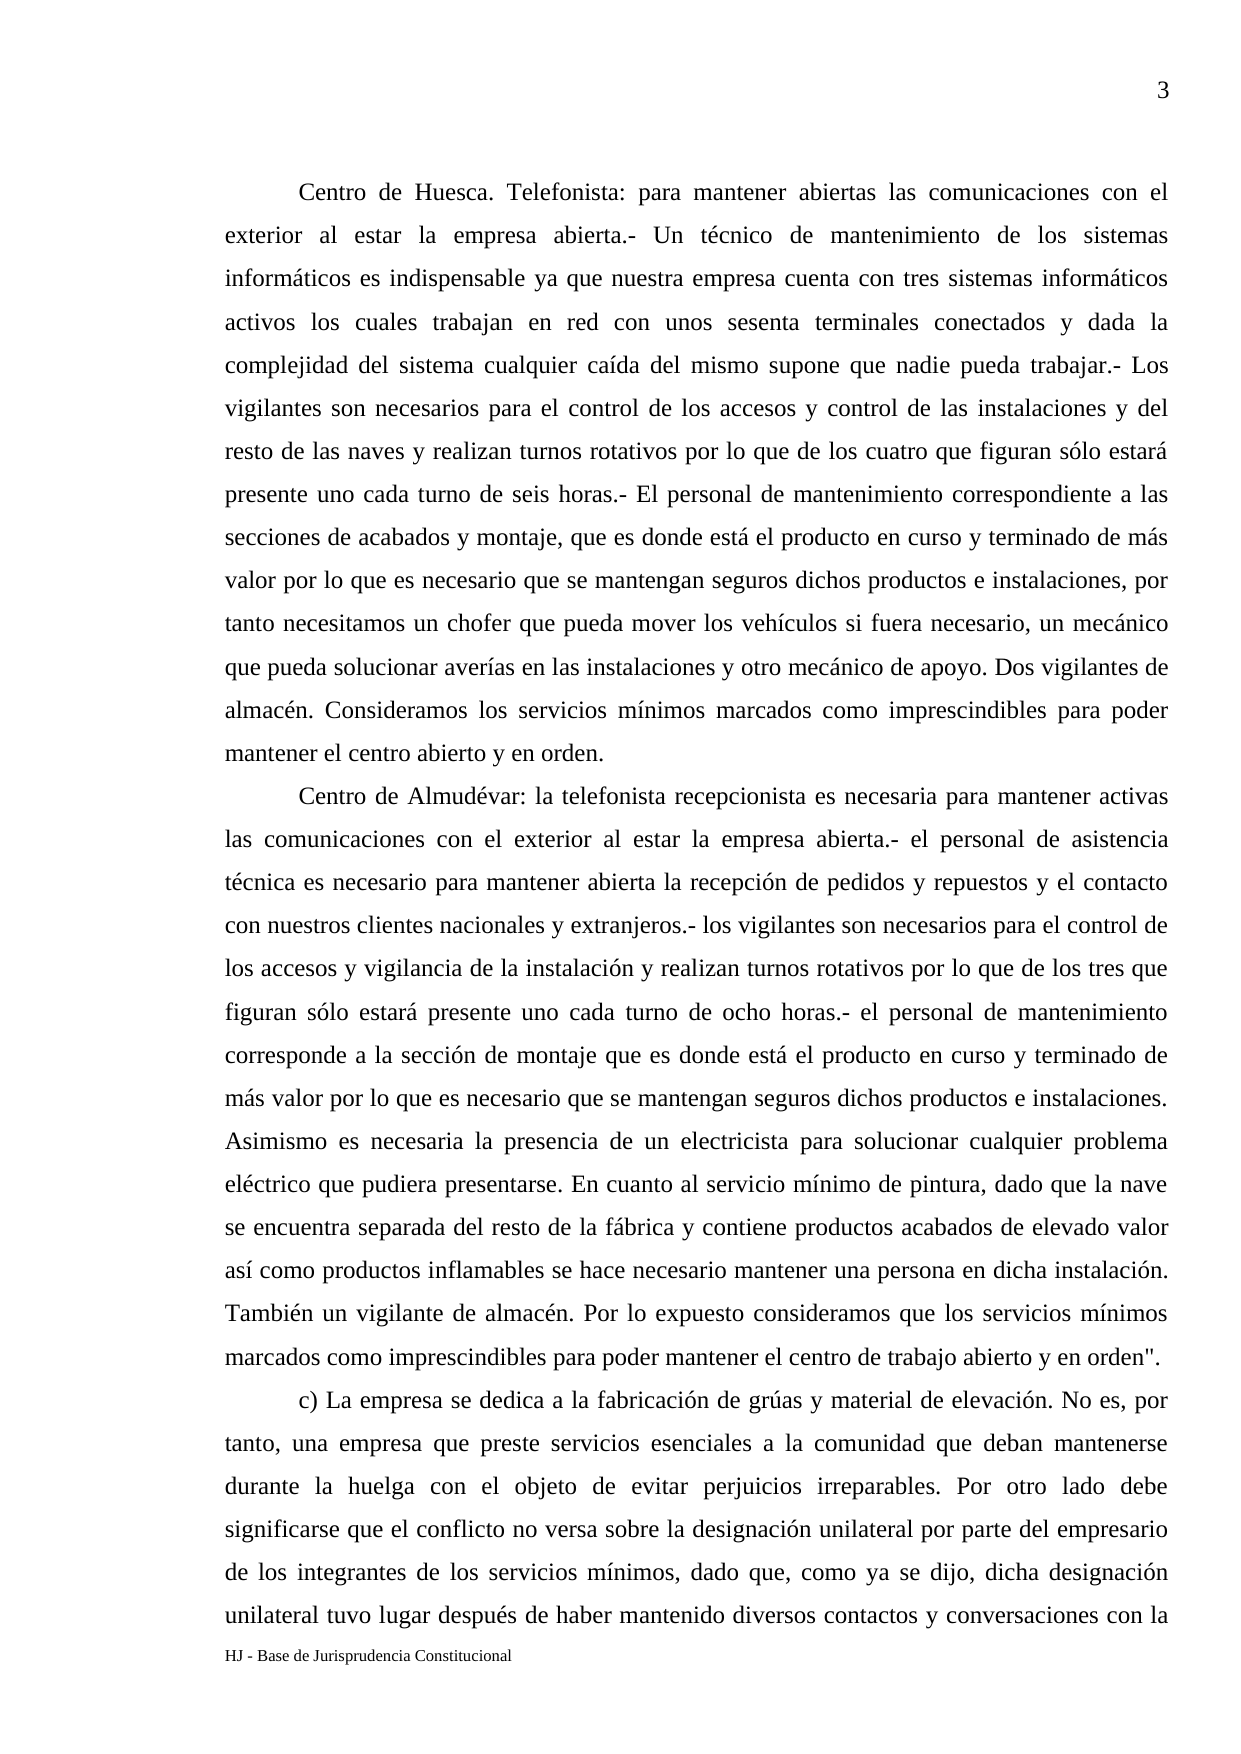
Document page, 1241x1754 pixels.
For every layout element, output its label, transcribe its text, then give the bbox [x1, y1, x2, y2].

text Centro de Huesca. Telefonista: para mantener abiertas las comunicaciones con el exterior al estar la empresa abierta.- Un técnico de mantenimiento de los sistemas informáticos es indispensable ya que nuestra empresa cuenta con tres sistemas informáticos activos los cuales trabajan en red con unos sesenta terminales conectados y dada la complejidad del sistema cualquier caída del mismo supone que nadie pueda trabajar.- Los vigilantes son necesarios para el control de los accesos y control de las instalaciones y del resto de las naves y realizan turnos rotativos por lo que de los cuatro que figuran sólo estará presente uno cada turno de seis horas.- El personal de mantenimiento correspondiente a las secciones de acabados y montaje, que es donde está el producto en curso y terminado de más valor por lo que es necesario que se mantengan seguros dichos productos e instalaciones, por tanto necesitamos un chofer que pueda mover los vehículos si fuera necesario, un mecánico que pueda solucionar averías en las instalaciones y otro mecánico de apoyo. Dos vigilantes de almacén. Consideramos los servicios mínimos marcados como imprescindibles para poder mantener el centro abierto y en orden. [224, 177, 1169, 767]
text Centro de Almudévar: la telefonista recepcionista es necesaria para mantener activas las comunicaciones con el exterior al estar la empresa abierta.- el personal de asistencia técnica es necesario para mantener abierta la recepción de pedidos y repuestos y el contacto con nuestros clientes nacionales y extranjeros.- los vigilantes son necesarios para el control de los accesos y vigilancia de la instalación y realizan turnos rotativos por lo que de los tres que figuran sólo estará presente uno cada turno de ocho horas.- el personal de mantenimiento corresponde a la sección de montaje que es donde está el producto en curso y terminado de más valor por lo que es necesario que se mantengan seguros dichos productos e instalaciones. Asimismo es necesaria la presencia de un electricista para solucionar cualquier problema eléctrico que pudiera presentarse. En cuanto al servicio mínimo de pintura, dado que la nave se encuentra separada del resto de la fábrica y contiene productos acabados de elevado valor así como productos inflamables se hace necesario mantener una persona en dicha instalación. También un vigilante de almacén. Por lo expuesto consideramos que los servicios mínimos marcados como imprescindibles para poder mantener el centro de trabajo abierto y en orden". [224, 781, 1169, 1370]
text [224, 1385, 1169, 1629]
